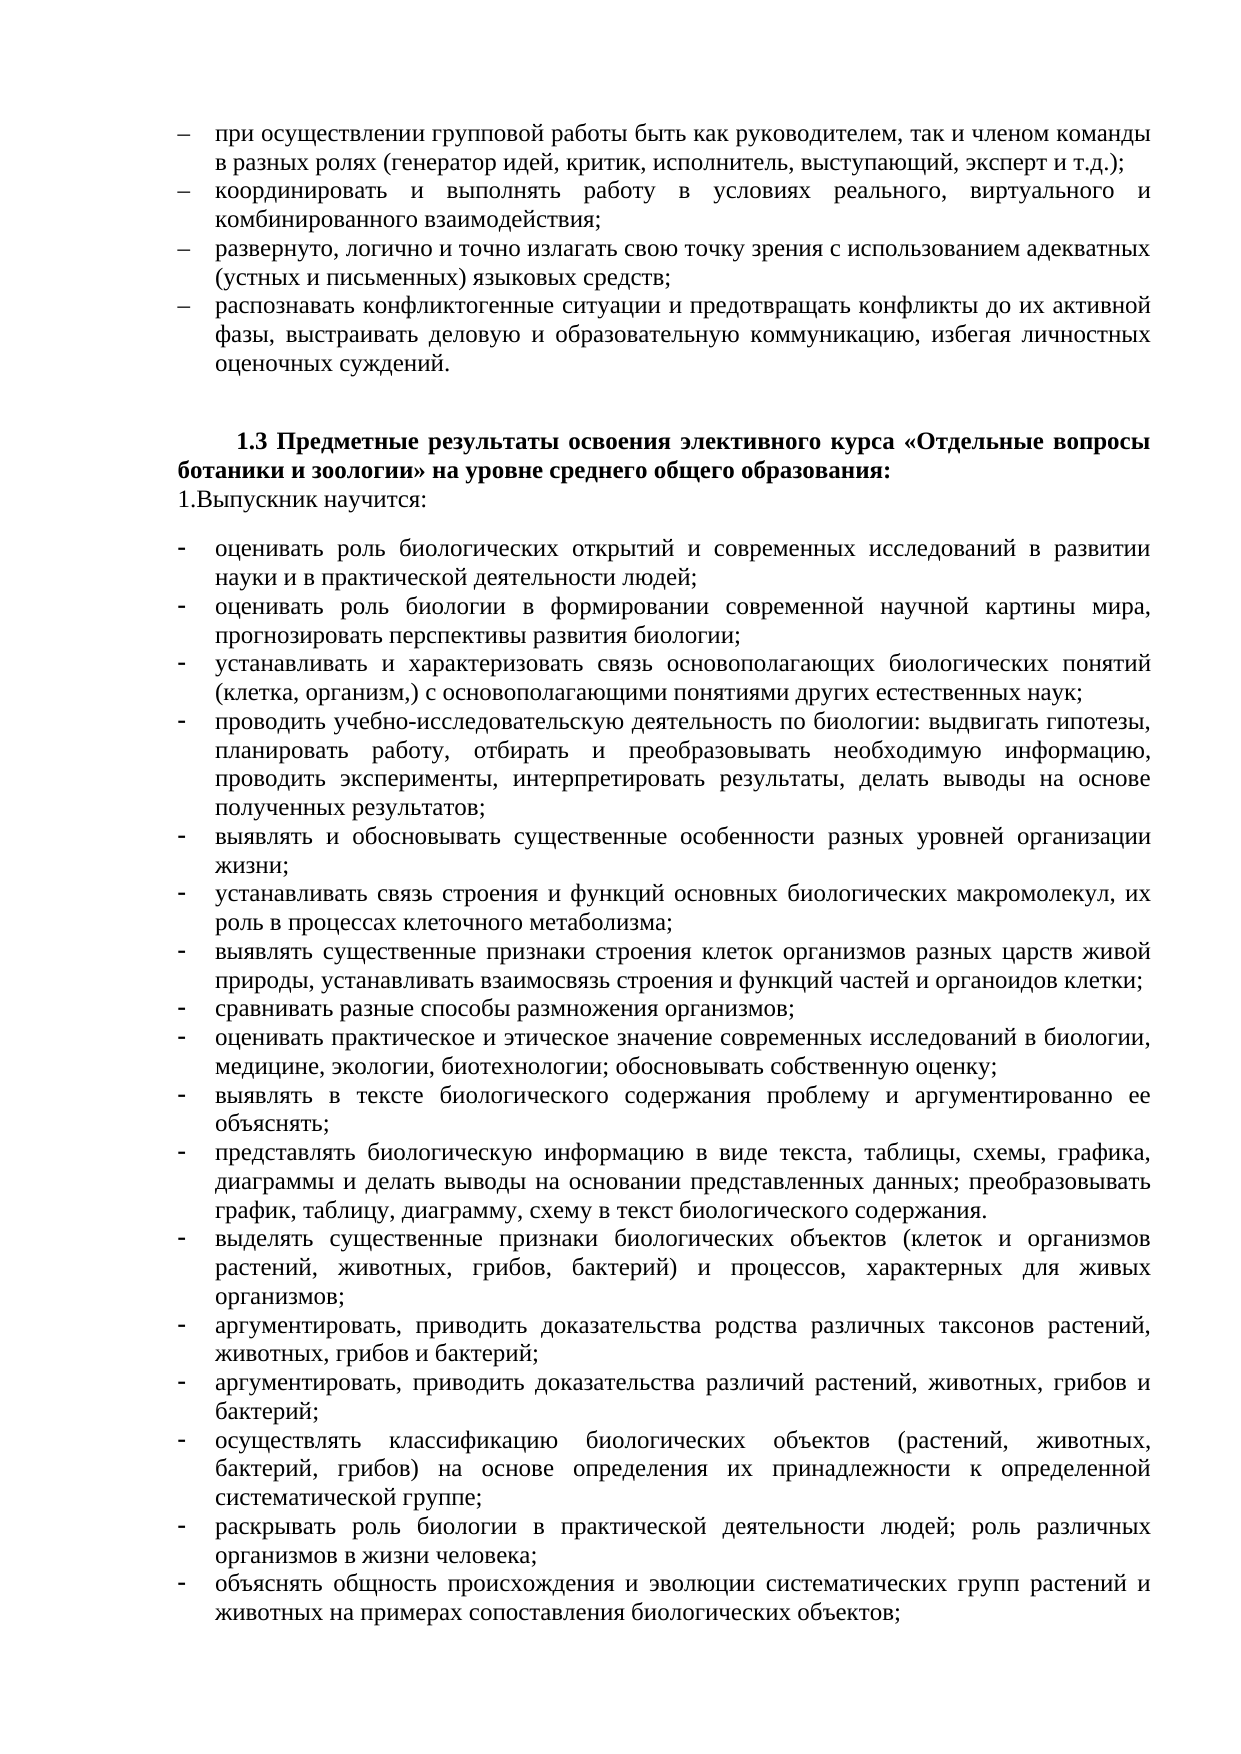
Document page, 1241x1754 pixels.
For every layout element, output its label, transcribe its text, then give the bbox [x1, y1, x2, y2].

text развернуто, логично и точно излагать свою точку зрения с использованием адекватных (устных и письменных) языковых средств; [177, 233, 1152, 291]
list выявлять существенные признаки строения клеток организмов разных царств живой природы, устанавливать взаимосвязь строения и функций частей и органоидов клетки; [177, 936, 1152, 993]
text распознавать конфликтогенные ситуации и предотвращать конфликты до их активной фазы, выстраивать деловую и образовательную коммуникацию, избегая личностных оценочных суждений. [177, 291, 1152, 377]
list аргументировать, приводить доказательства различий растений, животных, грибов и бактерий; [177, 1367, 1152, 1425]
list устанавливать связь строения и функций основных биологических макромолекул, их роль в процессах клеточного метаболизма; [177, 878, 1152, 936]
list осуществлять классификацию биологических объектов (растений, животных, бактерий, грибов) на основе определения их принадлежности к определенной систематической группе; [177, 1425, 1152, 1511]
list устанавливать и характеризовать связь основополагающих биологических понятий (клетка, организм,) с основополагающими понятиями других естественных наук; [177, 648, 1152, 706]
text 1.Выпускник научится: [177, 484, 1152, 513]
list проводить учебно-исследовательскую деятельность по биологии: выдвигать гипотезы, планировать работу, отбирать и преобразовывать необходимую информацию, проводить эксперименты, интерпретировать результаты, делать выводы на основе полученных результатов; [177, 706, 1152, 821]
list оценивать роль биологии в формировании современной научной картины мира, прогнозировать перспективы развития биологии; [177, 591, 1152, 648]
list объяснять общность происхождения и эволюции систематических групп растений и животных на примерах сопоставления биологических объектов; [177, 1568, 1152, 1626]
list представлять биологическую информацию в виде текста, таблицы, схемы, графика, диаграммы и делать выводы на основании представленных данных; преобразовывать график, таблицу, диаграмму, схему в текст биологического содержания. [177, 1137, 1152, 1223]
list аргументировать, приводить доказательства родства различных таксонов растений, животных, грибов и бактерий; [177, 1310, 1152, 1367]
list раскрывать роль биологии в практической деятельности людей; роль различных организмов в жизни человека; [177, 1511, 1152, 1568]
text координировать и выполнять работу в условиях реального, виртуального и комбинированного взаимодействия; [177, 176, 1152, 233]
list сравнивать разные способы размножения организмов; [177, 993, 1152, 1022]
list выделять существенные признаки биологических объектов (клеток и организмов растений, животных, грибов, бактерий) и процессов, характерных для живых организмов; [177, 1223, 1152, 1310]
list оценивать роль биологических открытий и современных исследований в развитии науки и в практической деятельности людей; [177, 533, 1152, 591]
list оценивать практическое и этическое значение современных исследований в биологии, медицине, экологии, биотехнологии; обосновывать собственную оценку; [177, 1022, 1152, 1080]
list выявлять и обосновывать существенные особенности разных уровней организации жизни; [177, 821, 1152, 878]
text при осуществлении групповой работы быть как руководителем, так и членом команды в разных ролях (генератор идей, критик, исполнитель, выступающий, эксперт и т.д.); [177, 118, 1152, 176]
list выявлять в тексте биологического содержания проблему и аргументированно ее объяснять; [177, 1080, 1152, 1137]
text 1.3 Предметные результаты освоения элективного курса «Отдельные вопросы ботаники и зоологии» на уровне среднего общего образования: [177, 426, 1152, 484]
